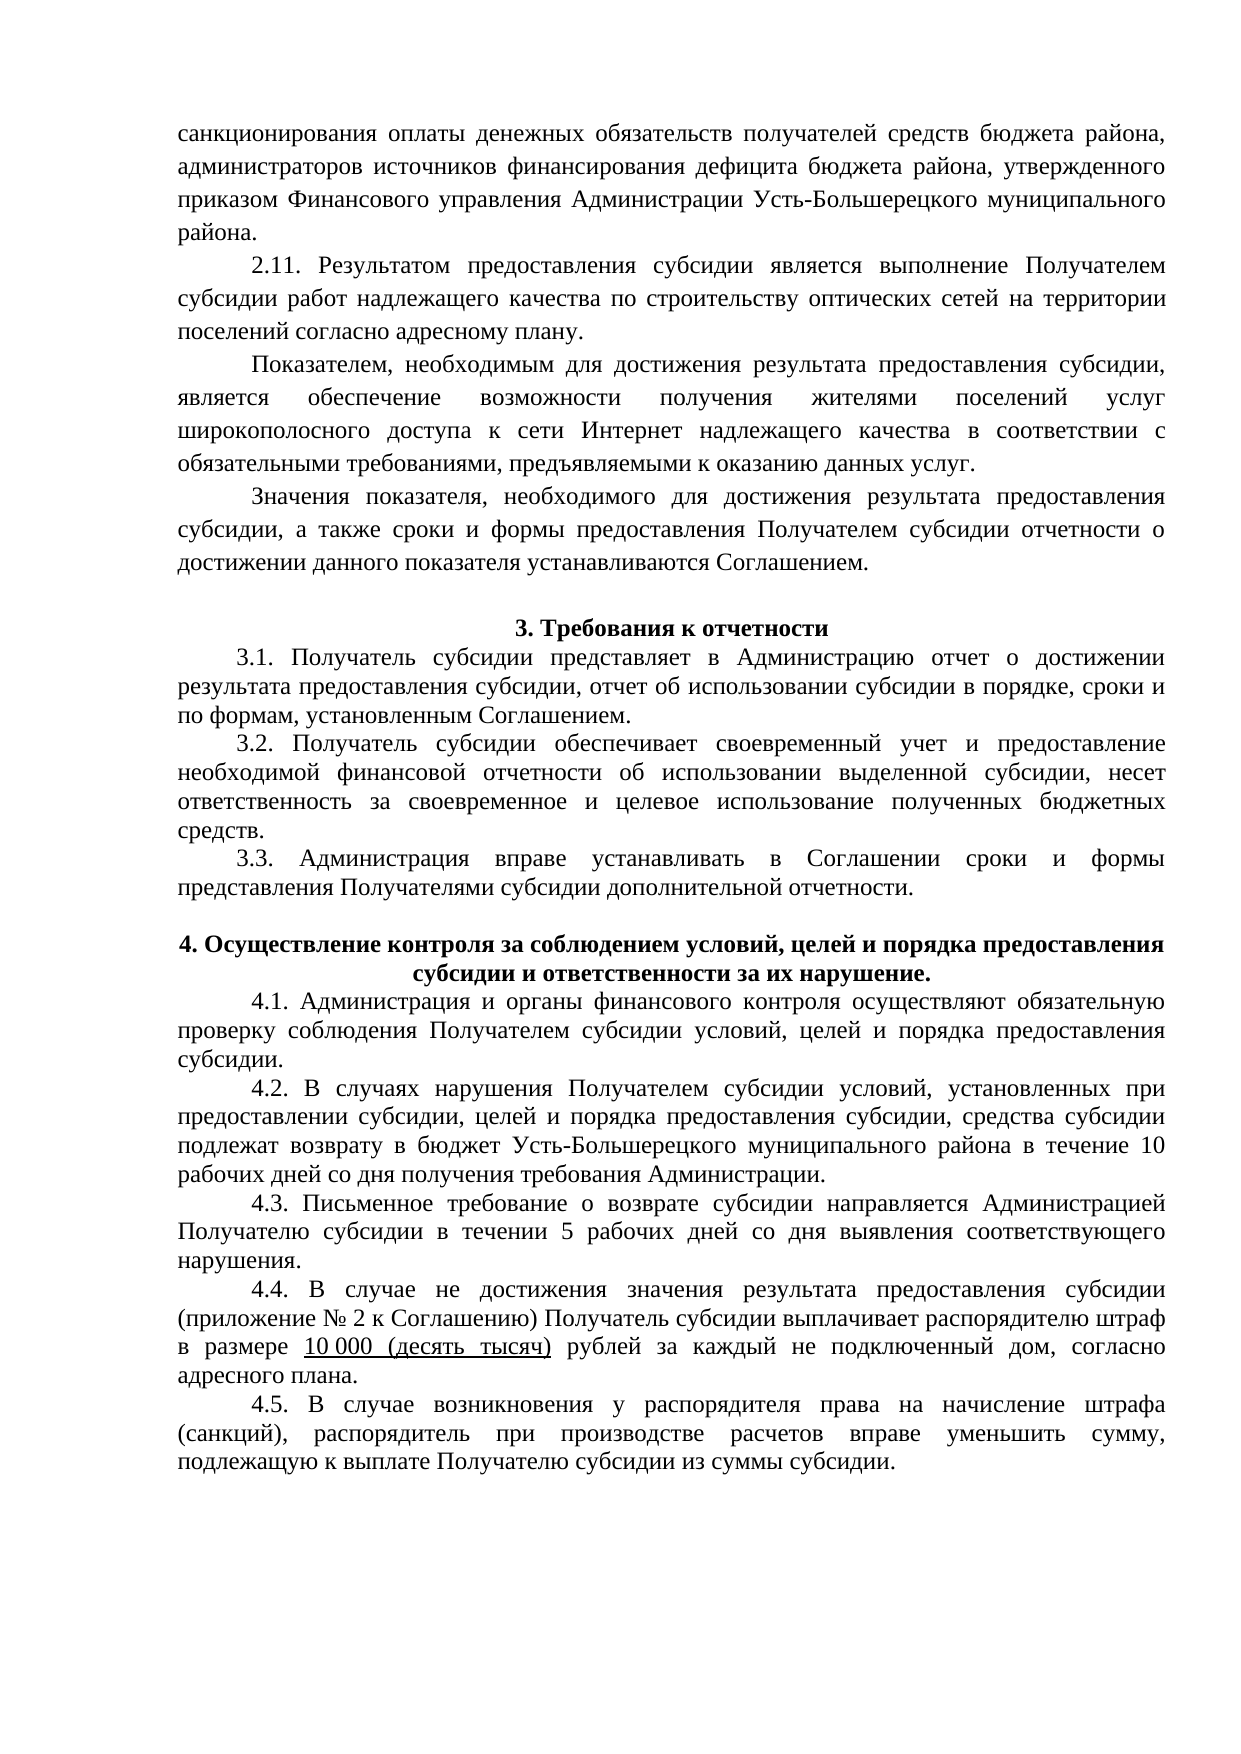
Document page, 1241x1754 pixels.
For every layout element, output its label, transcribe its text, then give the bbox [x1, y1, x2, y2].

text 4.1. Администрация и органы финансового контроля осуществляют обязательную проверку соблюдения Получателем субсидии условий, целей и порядка предоставления субсидии. [177, 986, 1166, 1073]
text 3. Требования к отчетности [177, 613, 1166, 642]
text 4.5. В случае возникновения у распорядителя права на начисление штрафа (санкций), распорядитель при производстве расчетов вправе уменьшить сумму, подлежащую к выплате Получателю субсидии из суммы субсидии. [177, 1389, 1166, 1475]
text 4.3. Письменное требование о возврате субсидии направляется Администрацией Получателю субсидии в течении 5 рабочих дней со дня выявления соответствующего нарушения. [177, 1188, 1166, 1274]
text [177, 118, 1166, 246]
text 3.3. Администрация вправе устанавливать в Соглашении сроки и формы представления Получателями субсидии дополнительной отчетности. [177, 843, 1166, 901]
text Показателем, необходимым для достижения результата предоставления субсидии, является обеспечение возможности получения жителями поселений услуг широкополосного доступа к сети Интернет надлежащего качества в соответствии с обязательными требованиями, предъявляемыми к оказанию данных услуг. [177, 349, 1166, 477]
text 4.2. В случаях нарушения Получателем субсидии условий, установленных при предоставлении субсидии, целей и порядка предоставления субсидии, средства субсидии подлежат возврату в бюджет Усть-Большерецкого муниципального района в течение 10 рабочих дней со дня получения требования Администрации. [177, 1073, 1166, 1188]
text 4. Осуществление контроля за соблюдением условий, целей и порядка предоставления субсидии и ответственности за их нарушение. [177, 929, 1166, 986]
text 4.4. В случае не достижения значения результата предоставления субсидии (приложение № 2 к Соглашению) Получатель субсидии выплачивает распорядителю штраф в размере 10 000 (десять тысяч) рублей за каждый не подключенный дом, согласно адресного плана. [177, 1274, 1166, 1389]
text Значения показателя, необходимого для достижения результата предоставления субсидии, а также сроки и формы предоставления Получателем субсидии отчетности о достижении данного показателя устанавливаются Соглашением. [177, 481, 1166, 576]
text 3.1. Получатель субсидии представляет в Администрацию отчет о достижении результата предоставления субсидии, отчет об использовании субсидии в порядке, сроки и по формам, установленным Соглашением. [177, 642, 1166, 728]
text 2.11. Результатом предоставления субсидии является выполнение Получателем субсидии работ надлежащего качества по строительству оптических сетей на территории поселений согласно адресному плану. [177, 250, 1166, 345]
text 3.2. Получатель субсидии обеспечивает своевременный учет и предоставление необходимой финансовой отчетности об использовании выделенной субсидии, несет ответственность за своевременное и целевое использование полученных бюджетных средств. [177, 728, 1166, 843]
